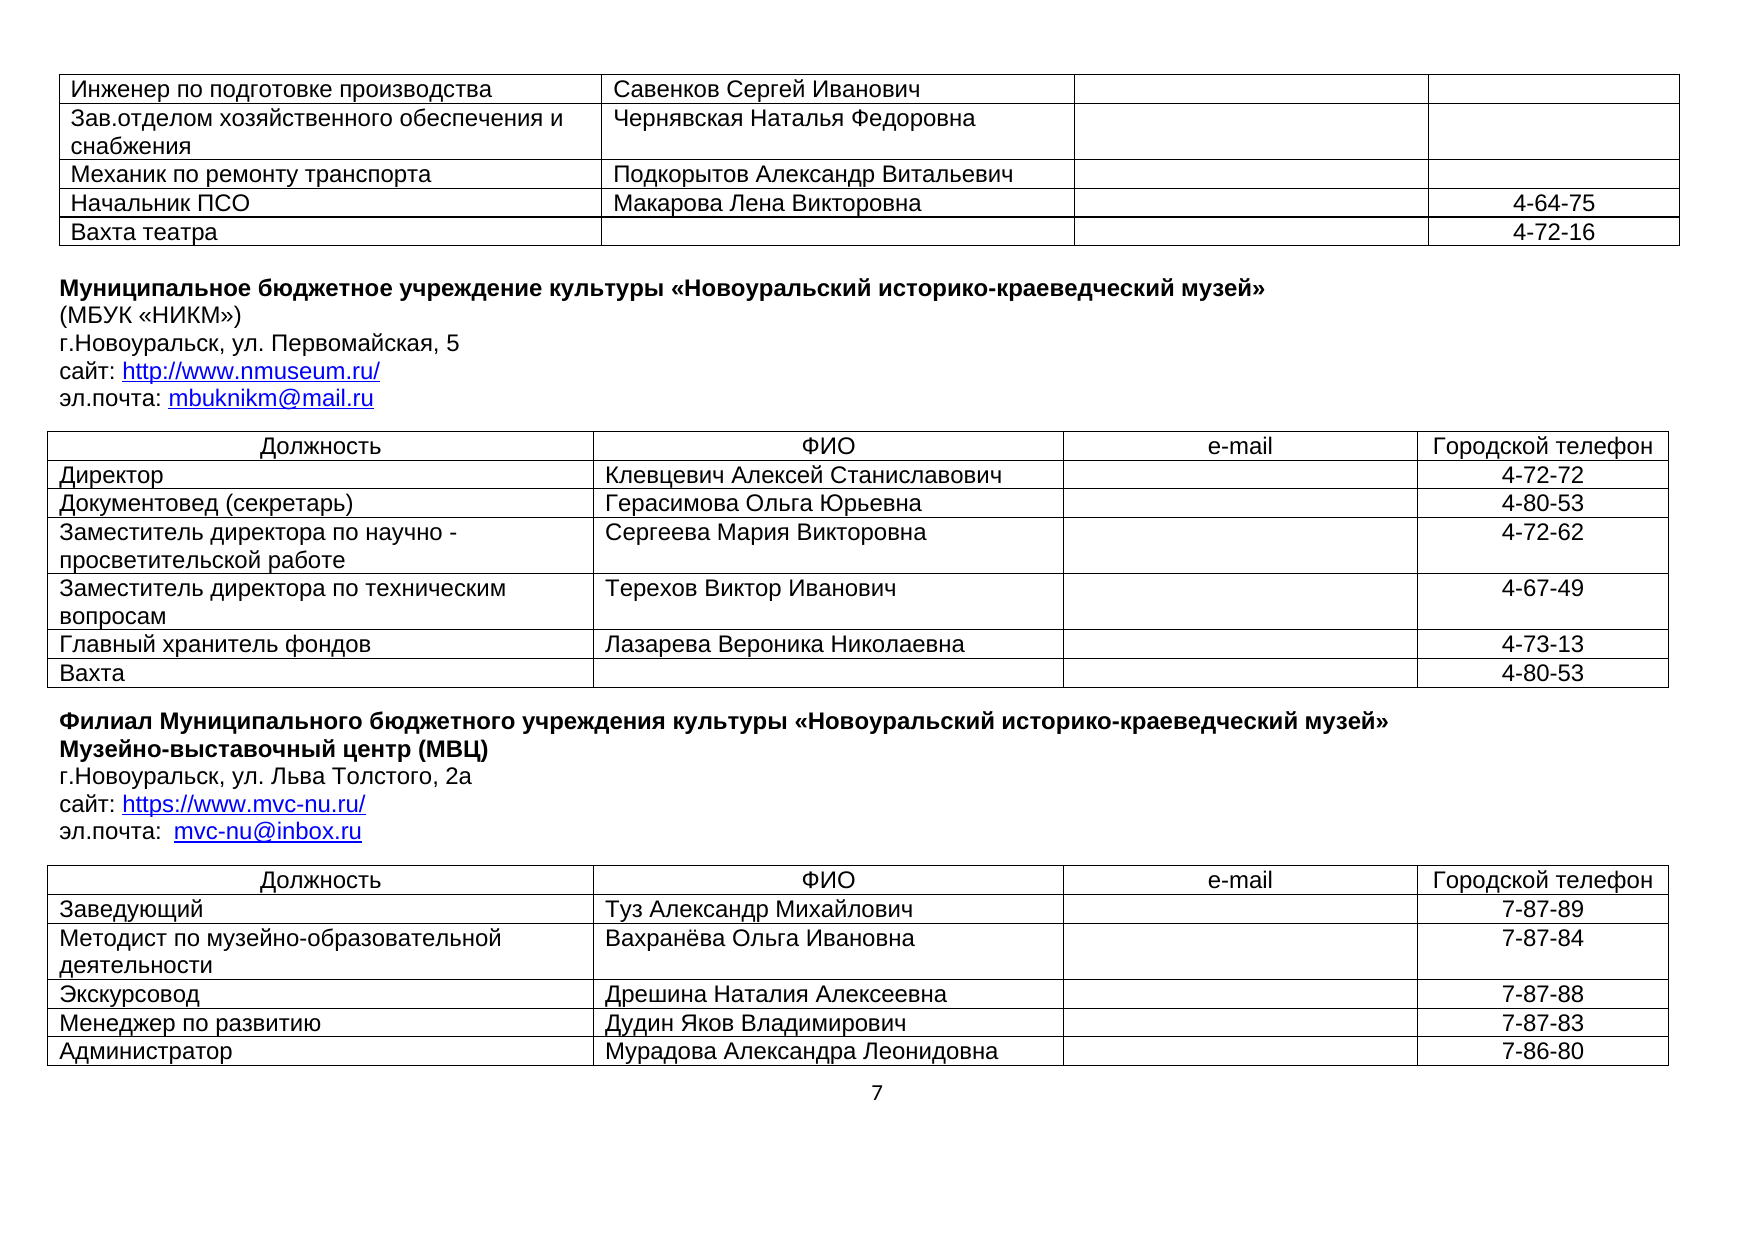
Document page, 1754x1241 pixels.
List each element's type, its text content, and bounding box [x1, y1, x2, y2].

table_cell Зав.отделом хозяйственного обеспечения и снабжения [60, 104, 601, 159]
table_cell Дрешина Наталия Алексеевна [594, 980, 1063, 1007]
table_header Городской телефон [1418, 432, 1668, 459]
table_cell Терехов Виктор Иванович [594, 574, 1063, 629]
table_cell [1075, 160, 1428, 188]
table_cell [1075, 218, 1428, 245]
table_cell 4-72-62 [1418, 518, 1668, 573]
table_cell [1064, 924, 1417, 979]
table_cell Механик по ремонту транспорта [60, 160, 601, 188]
text Музейно-выставочный центр (МВЦ) [59, 734, 1695, 762]
text сайт: http://www.nmuseum.ru/ [59, 357, 1695, 384]
table_cell Савенков Сергей Иванович [602, 75, 1074, 103]
table_cell [602, 218, 1074, 245]
table_cell Герасимова Ольга Юрьевна [594, 489, 1063, 517]
table_cell Вахранёва Ольга Ивановна [594, 924, 1063, 979]
table_cell [1064, 659, 1417, 687]
table_cell Макарова Лена Викторовна [602, 189, 1074, 216]
table_cell Администратор [48, 1037, 593, 1065]
table_cell 7-87-84 [1418, 924, 1668, 979]
text сайт: https://www.mvc-nu.ru/ [59, 790, 1695, 817]
table_header ФИО [594, 432, 1063, 459]
table_cell [1064, 518, 1417, 573]
table_cell [594, 659, 1063, 687]
table_cell Директор [48, 461, 593, 488]
table_cell Лазарева Вероника Николаевна [594, 630, 1063, 658]
table_cell 4-80-53 [1418, 659, 1668, 687]
table_header e-mail [1064, 866, 1417, 894]
text Муниципальное бюджетное учреждение культуры «Новоуральский историко-краеведческий музей» [59, 274, 1695, 301]
text эл.почта: mbuknikm@mail.ru [59, 384, 1695, 412]
table_cell 4-64-75 [1429, 189, 1679, 216]
table_cell 4-72-72 [1418, 461, 1668, 488]
table_header e-mail [1064, 432, 1417, 459]
table_cell [1075, 104, 1428, 159]
table_cell Сергеева Мария Викторовна [594, 518, 1063, 573]
table_cell Вахта театра [60, 218, 601, 245]
table_cell [1429, 104, 1679, 159]
table_cell [1064, 489, 1417, 517]
table_cell Заведующий [48, 895, 593, 922]
table_cell [1064, 630, 1417, 658]
table_cell Начальник ПСО [60, 189, 601, 216]
table_cell Главный хранитель фондов [48, 630, 593, 658]
table_cell Клевцевич Алексей Станиславович [594, 461, 1063, 488]
table_cell 7-87-88 [1418, 980, 1668, 1007]
table_cell Подкорытов Александр Витальевич [602, 160, 1074, 188]
text Филиал Муниципального бюджетного учреждения культуры «Новоуральский историко-краеведческий музей» [59, 707, 1695, 734]
table_header Должность [48, 866, 593, 894]
table_cell [1064, 980, 1417, 1007]
text г.Новоуральск, ул. Льва Толстого, 2а [59, 762, 1695, 790]
table_cell Методист по музейно-образовательной деятельности [48, 924, 593, 979]
table_header ФИО [594, 866, 1063, 894]
table_cell Туз Александр Михайлович [594, 895, 1063, 922]
table_header Городской телефон [1418, 866, 1668, 894]
table_cell [1075, 75, 1428, 103]
table_cell [1064, 574, 1417, 629]
table_cell 7-87-83 [1418, 1009, 1668, 1036]
text эл.почта: mvc-nu@inbox.ru [59, 817, 1695, 845]
table_cell 4-80-53 [1418, 489, 1668, 517]
table_header Должность [48, 432, 593, 459]
table_cell Дудин Яков Владимирович [594, 1009, 1063, 1036]
table_cell [1075, 189, 1428, 216]
text г.Новоуральск, ул. Первомайская, 5 [59, 329, 1695, 357]
table_cell Чернявская Наталья Федоровна [602, 104, 1074, 159]
table_cell [1064, 1009, 1417, 1036]
table_cell Менеджер по развитию [48, 1009, 593, 1036]
table_cell Экскурсовод [48, 980, 593, 1007]
table_cell Заместитель директора по научно -просветительской работе [48, 518, 593, 573]
table_cell 4-73-13 [1418, 630, 1668, 658]
table_cell [1064, 895, 1417, 922]
table_cell [1064, 461, 1417, 488]
text (МБУК «НИКМ») [59, 301, 1695, 329]
table_cell 7-86-80 [1418, 1037, 1668, 1065]
table_cell Мурадова Александра Леонидовна [594, 1037, 1063, 1065]
table_cell Заместитель директора по техническим вопросам [48, 574, 593, 629]
table_cell Инженер по подготовке производства [60, 75, 601, 103]
table_cell 4-67-49 [1418, 574, 1668, 629]
table_cell 7-87-89 [1418, 895, 1668, 922]
table_cell [1429, 75, 1679, 103]
table_cell Документовед (секретарь) [48, 489, 593, 517]
table_cell 4-72-16 [1429, 218, 1679, 245]
table_cell [1429, 160, 1679, 188]
table_cell Вахта [48, 659, 593, 687]
table_cell [1064, 1037, 1417, 1065]
